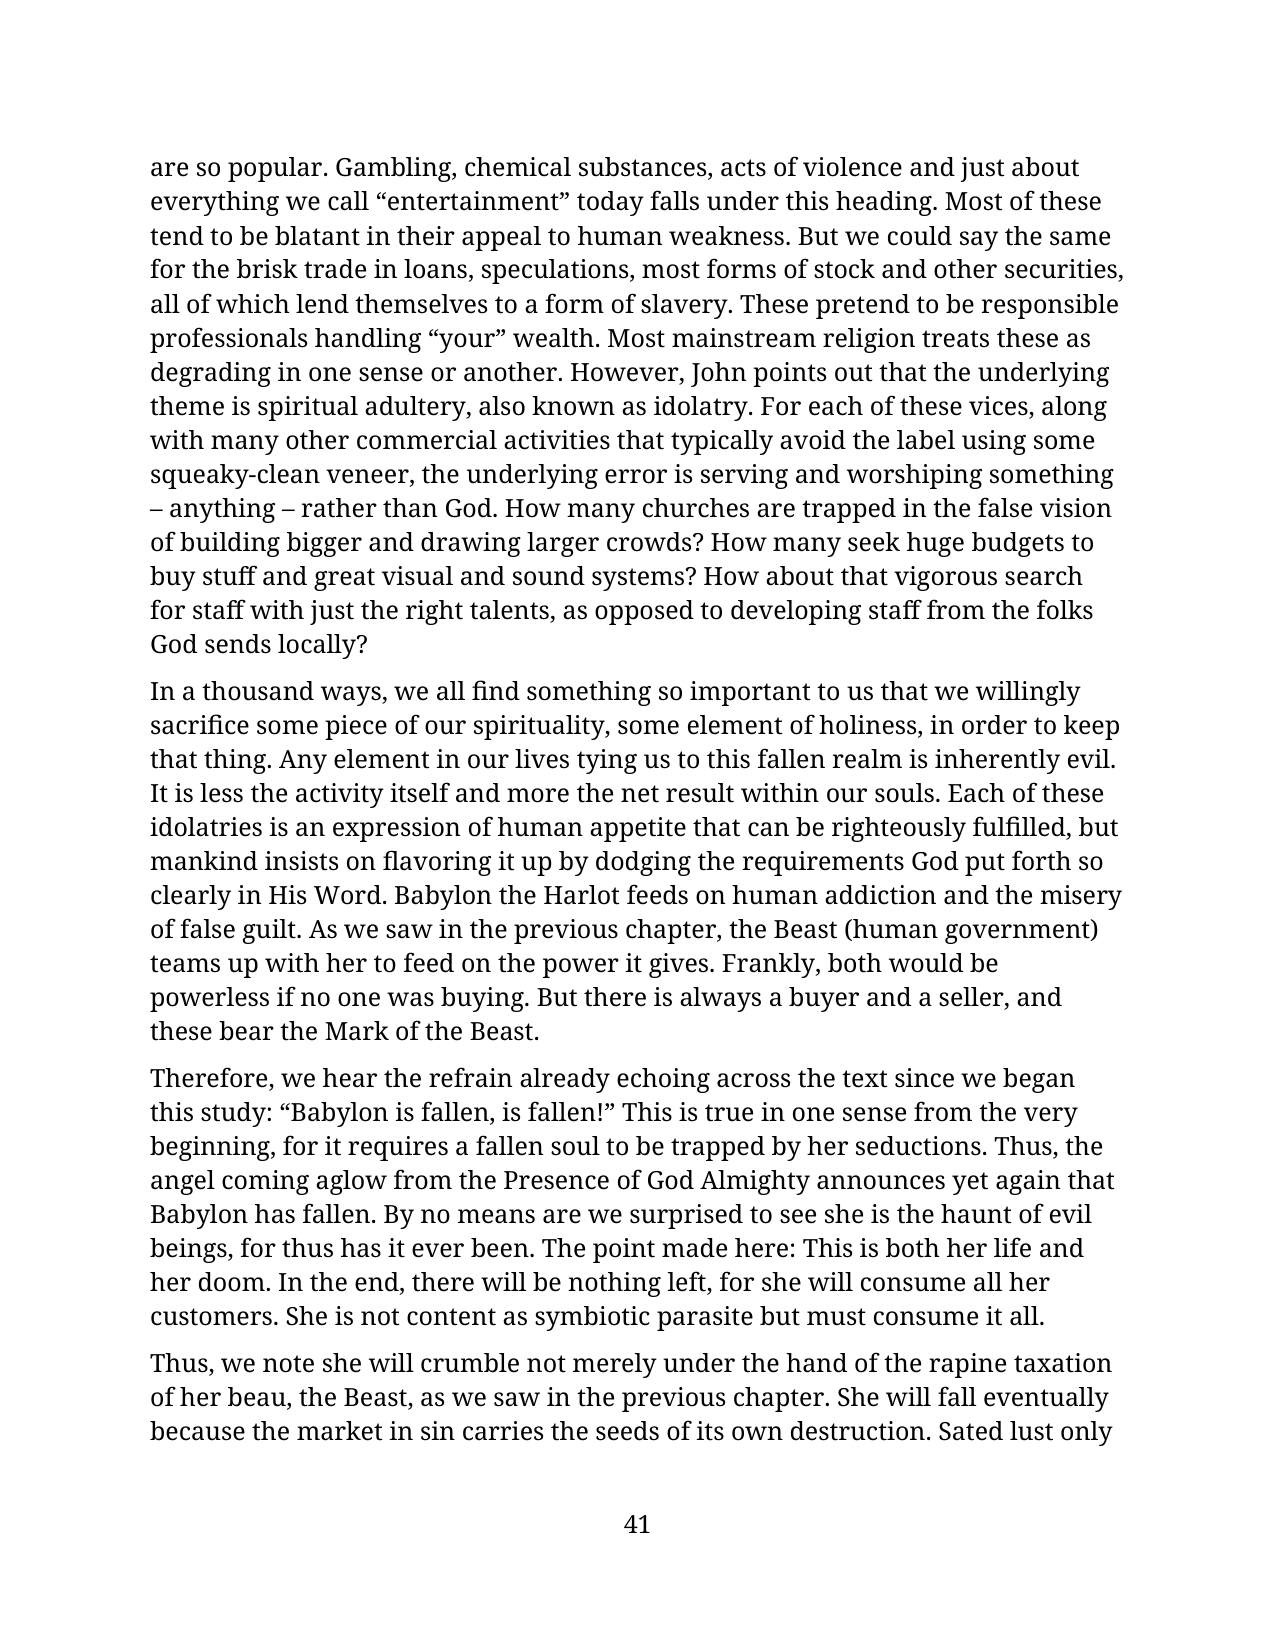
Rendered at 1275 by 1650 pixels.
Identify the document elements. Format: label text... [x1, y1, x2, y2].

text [150, 1346, 1125, 1448]
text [150, 150, 1125, 661]
text Therefore, we hear the refrain already echoing across the text since we began this study: “Babylon is fallen, is fallen!” This is true in one sense from the very beginning, for it requires a fallen soul to be trapped by her seductions. Thus, the angel coming aglow from the Presence of God Almighty announces yet again that Babylon has fallen. By no means are we surprised to see she is the haunt of evil beings, for thus has it ever been. The point made here: This is both her life and her doom. In the end, there will be nothing left, for she will consume all her customers. She is not content as symbiotic parasite but must consume it all. [150, 1061, 1125, 1333]
text In a thousand ways, we all find something so important to us that we willingly sacrifice some piece of our spirituality, some element of holiness, in order to keep that thing. Any element in our lives tying us to this fallen realm is inherently evil. It is less the activity itself and more the net result within our souls. Each of these idolatries is an expression of human appetite that can be righteously fulfilled, but mankind insists on flavoring it up by dodging the requirements God put forth so clearly in His Word. Babylon the Harlot feeds on human addiction and the misery of false guilt. As we saw in the previous chapter, the Beast (human government) teams up with her to feed on the power it gives. Frankly, both would be powerless if no one was buying. But there is always a buyer and a seller, and these bear the Mark of the Beast. [150, 673, 1125, 1048]
